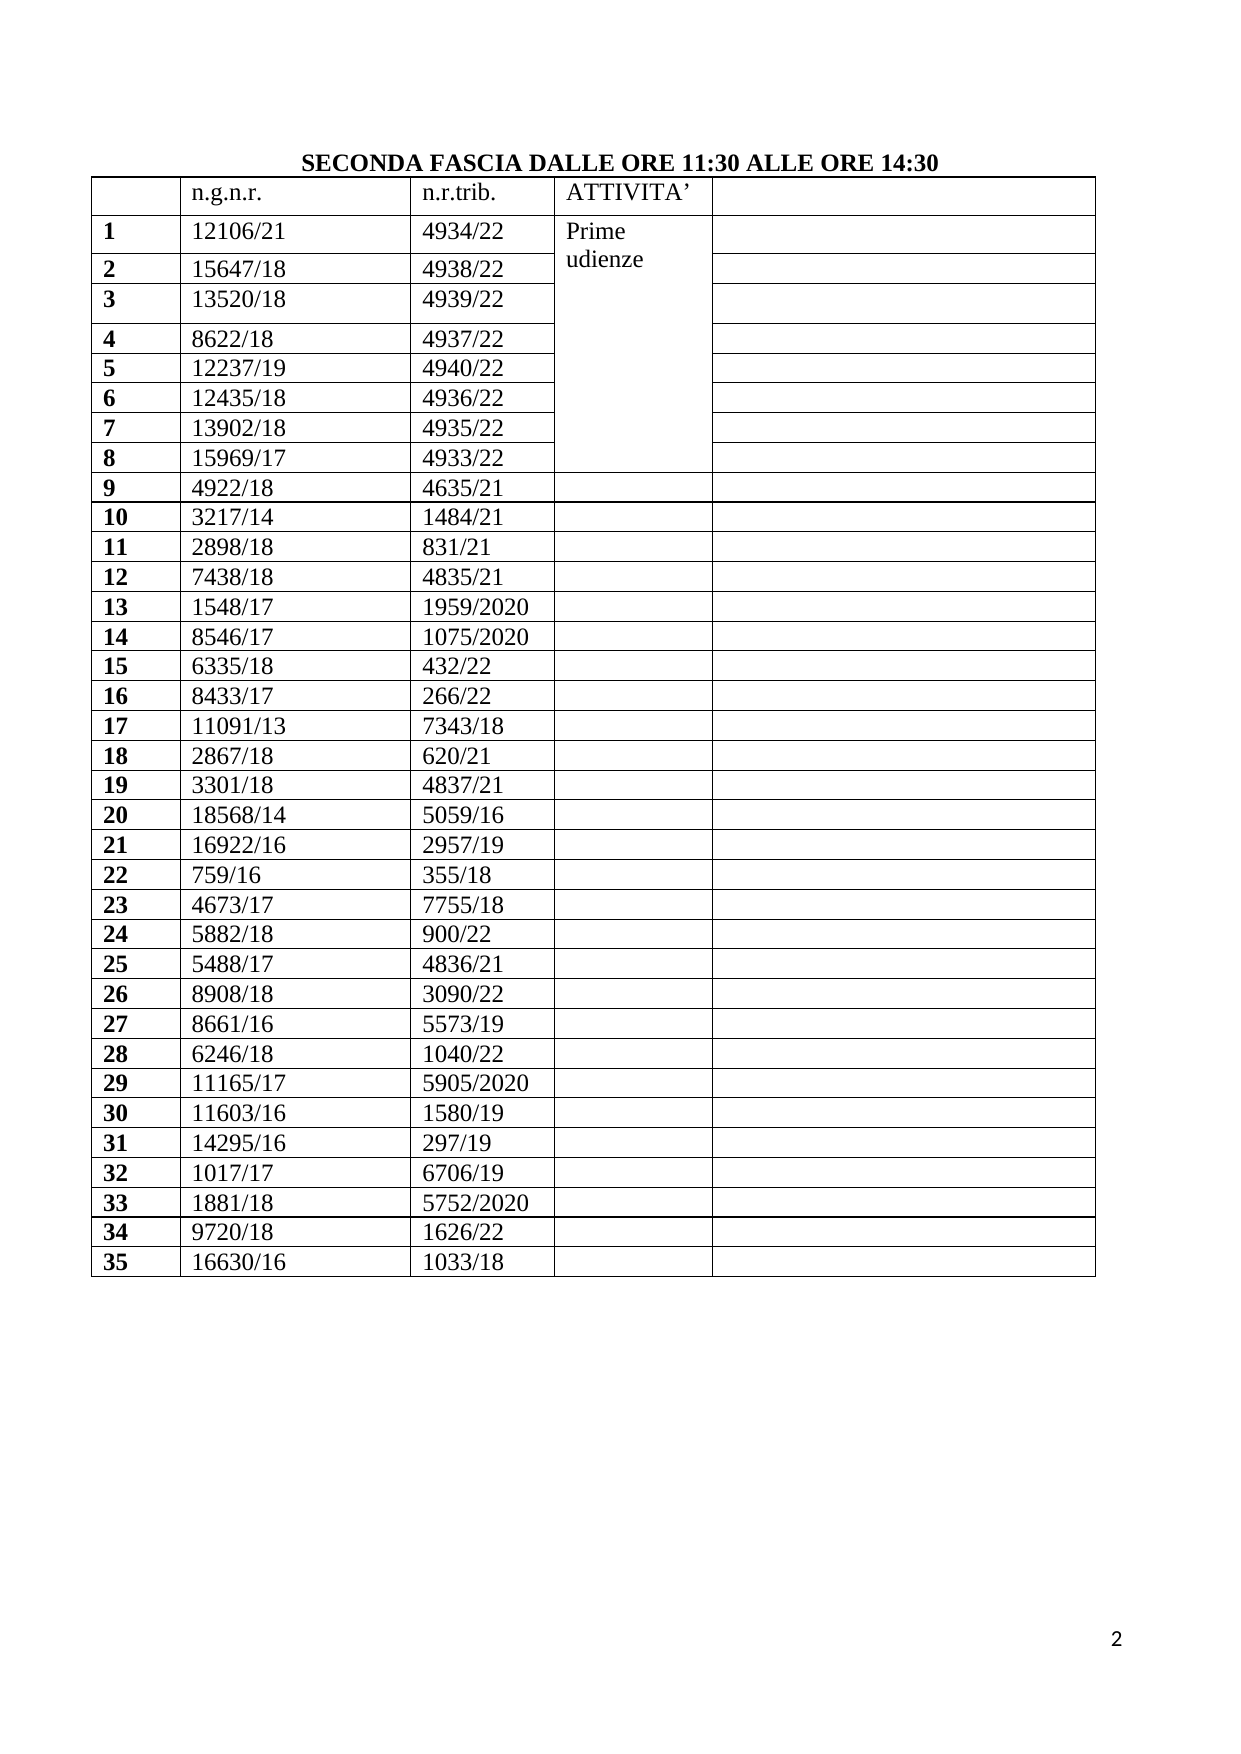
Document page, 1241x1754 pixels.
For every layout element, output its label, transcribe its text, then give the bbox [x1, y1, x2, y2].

table_header n.r.trib. [411, 178, 554, 215]
table_cell 26 [92, 979, 180, 1008]
table_cell 12106/21 [181, 216, 410, 253]
table_cell [713, 1009, 1095, 1038]
table_cell [713, 324, 1095, 352]
table_cell 1040/22 [411, 1039, 554, 1067]
table_cell 11091/13 [181, 711, 410, 740]
table_cell 5752/2020 [411, 1188, 554, 1216]
table_cell 759/16 [181, 860, 410, 889]
table_cell [713, 254, 1095, 283]
table_cell 7755/18 [411, 890, 554, 918]
table_cell [713, 1158, 1095, 1187]
table_cell 34 [92, 1218, 180, 1246]
table_cell 3301/18 [181, 771, 410, 799]
table_cell 28 [92, 1039, 180, 1067]
table_cell [713, 354, 1095, 382]
table_cell [713, 651, 1095, 680]
table_cell [713, 284, 1095, 323]
table_cell 4937/22 [411, 324, 554, 352]
table_cell 3217/14 [181, 503, 410, 531]
table_cell 7343/18 [411, 711, 554, 740]
table_cell [713, 771, 1095, 799]
table_cell [555, 860, 712, 889]
table_cell 11 [92, 532, 180, 561]
table_cell 4936/22 [411, 383, 554, 412]
table_cell 35 [92, 1247, 180, 1276]
table_cell 12435/18 [181, 383, 410, 412]
table_cell [555, 681, 712, 710]
table_cell 13520/18 [181, 284, 410, 323]
table_cell 10 [92, 503, 180, 531]
table_cell 29 [92, 1069, 180, 1097]
table_cell 2898/18 [181, 532, 410, 561]
table_cell [713, 216, 1095, 253]
table_cell 5059/16 [411, 800, 554, 829]
table_cell [555, 1009, 712, 1038]
table_cell 1881/18 [181, 1188, 410, 1216]
table_cell 1075/2020 [411, 622, 554, 650]
table_cell 25 [92, 949, 180, 978]
table_cell 4673/17 [181, 890, 410, 918]
table_cell 4934/22 [411, 216, 554, 253]
table_cell 7438/18 [181, 562, 410, 591]
table_cell 5573/19 [411, 1009, 554, 1038]
table_cell 15647/18 [181, 254, 410, 283]
table_cell [713, 443, 1095, 472]
table_cell 8433/17 [181, 681, 410, 710]
table_cell [555, 1158, 712, 1187]
table_cell 18 [92, 741, 180, 769]
table_cell [713, 979, 1095, 1008]
table_cell [555, 592, 712, 621]
table_cell 1959/2020 [411, 592, 554, 621]
table_cell 16922/16 [181, 830, 410, 859]
table_cell 16630/16 [181, 1247, 410, 1276]
table_cell 4 [92, 324, 180, 352]
table_cell [555, 771, 712, 799]
table_cell 4938/22 [411, 254, 554, 283]
table_cell 355/18 [411, 860, 554, 889]
table_cell 6246/18 [181, 1039, 410, 1067]
table_cell [713, 949, 1095, 978]
table_cell 4835/21 [411, 562, 554, 591]
table_cell [555, 741, 712, 769]
table_cell [713, 830, 1095, 859]
table_header [92, 178, 180, 215]
table_cell 23 [92, 890, 180, 918]
table_cell 4836/21 [411, 949, 554, 978]
table_cell [713, 1247, 1095, 1276]
table_cell 8908/18 [181, 979, 410, 1008]
table_cell [555, 830, 712, 859]
table_cell 5 [92, 354, 180, 382]
table_cell [555, 1218, 712, 1246]
table_cell [555, 532, 712, 561]
table_cell [713, 741, 1095, 769]
table_cell [713, 1188, 1095, 1216]
table_cell 297/19 [411, 1128, 554, 1157]
table_cell [713, 622, 1095, 650]
table_cell 8 [92, 443, 180, 472]
table_cell 4837/21 [411, 771, 554, 799]
table_cell 1484/21 [411, 503, 554, 531]
table_cell 4933/22 [411, 443, 554, 472]
table_cell 4922/18 [181, 473, 410, 501]
table_cell 4935/22 [411, 413, 554, 442]
table_cell [555, 1098, 712, 1127]
table_cell 19 [92, 771, 180, 799]
table_cell 1580/19 [411, 1098, 554, 1127]
table_cell 2867/18 [181, 741, 410, 769]
table_cell 11603/16 [181, 1098, 410, 1127]
table_cell [713, 800, 1095, 829]
table_cell [713, 681, 1095, 710]
table_header [713, 178, 1095, 215]
table_cell 32 [92, 1158, 180, 1187]
table_cell 620/21 [411, 741, 554, 769]
table_cell 1017/17 [181, 1158, 410, 1187]
table_cell 432/22 [411, 651, 554, 680]
table_cell [713, 1098, 1095, 1127]
table_cell 7 [92, 413, 180, 442]
table_cell [555, 979, 712, 1008]
table_cell 22 [92, 860, 180, 889]
table_cell 14295/16 [181, 1128, 410, 1157]
table_cell [713, 562, 1095, 591]
table_cell 8661/16 [181, 1009, 410, 1038]
text SECONDA FASCIA DALLE ORE 11:30 ALLE ORE 14:30 [118, 148, 1122, 176]
table_cell 4635/21 [411, 473, 554, 501]
table_cell 30 [92, 1098, 180, 1127]
table_cell 6335/18 [181, 651, 410, 680]
table_cell 1626/22 [411, 1218, 554, 1246]
table_cell 24 [92, 920, 180, 948]
table_cell [713, 1069, 1095, 1097]
table_cell 12237/19 [181, 354, 410, 382]
table_cell [555, 622, 712, 650]
table_cell 5905/2020 [411, 1069, 554, 1097]
table_cell 9 [92, 473, 180, 501]
table_cell [555, 890, 712, 918]
table_cell [713, 473, 1095, 501]
table_cell 2 [92, 254, 180, 283]
table_cell [713, 1128, 1095, 1157]
table_header n.g.n.r. [181, 178, 410, 215]
table_cell 5882/18 [181, 920, 410, 948]
table_cell 266/22 [411, 681, 554, 710]
table_cell 5488/17 [181, 949, 410, 978]
table_cell [713, 532, 1095, 561]
table_cell 1 [92, 216, 180, 253]
table_cell 15969/17 [181, 443, 410, 472]
table_cell 13902/18 [181, 413, 410, 442]
table_cell [713, 890, 1095, 918]
table_cell 1548/17 [181, 592, 410, 621]
table_cell 1033/18 [411, 1247, 554, 1276]
table_cell [555, 1247, 712, 1276]
table_cell [713, 503, 1095, 531]
table_cell 27 [92, 1009, 180, 1038]
table_cell 17 [92, 711, 180, 740]
table_cell [555, 1128, 712, 1157]
table_cell 900/22 [411, 920, 554, 948]
table_cell [555, 949, 712, 978]
table_cell [555, 473, 712, 501]
table_cell [555, 1039, 712, 1067]
table_cell [713, 1218, 1095, 1246]
table_cell 6 [92, 383, 180, 412]
table_cell 8546/17 [181, 622, 410, 650]
table_cell 14 [92, 622, 180, 650]
table_cell 4940/22 [411, 354, 554, 382]
table_cell [555, 651, 712, 680]
table_cell 31 [92, 1128, 180, 1157]
table_cell [555, 1188, 712, 1216]
table_cell [555, 800, 712, 829]
table_cell [713, 383, 1095, 412]
table_cell 12 [92, 562, 180, 591]
table_cell 18568/14 [181, 800, 410, 829]
table_cell Prime udienze [555, 216, 712, 472]
table_cell [555, 920, 712, 948]
table_cell 9720/18 [181, 1218, 410, 1246]
table_cell [713, 860, 1095, 889]
table_cell 8622/18 [181, 324, 410, 352]
table_cell [713, 1039, 1095, 1067]
table_cell 4939/22 [411, 284, 554, 323]
table_cell 20 [92, 800, 180, 829]
table_cell 3090/22 [411, 979, 554, 1008]
table_cell 21 [92, 830, 180, 859]
table_cell 831/21 [411, 532, 554, 561]
table_cell [555, 562, 712, 591]
table_cell 33 [92, 1188, 180, 1216]
table_cell [713, 592, 1095, 621]
table_cell 13 [92, 592, 180, 621]
table_cell [555, 1069, 712, 1097]
table_cell 3 [92, 284, 180, 323]
table_cell [555, 503, 712, 531]
table_cell 16 [92, 681, 180, 710]
table_cell [713, 920, 1095, 948]
table_cell [555, 711, 712, 740]
table_header ATTIVITA’ [555, 178, 712, 215]
table_cell 15 [92, 651, 180, 680]
table_cell [713, 711, 1095, 740]
table_cell 11165/17 [181, 1069, 410, 1097]
table_cell 6706/19 [411, 1158, 554, 1187]
table_cell [713, 413, 1095, 442]
table_cell 2957/19 [411, 830, 554, 859]
